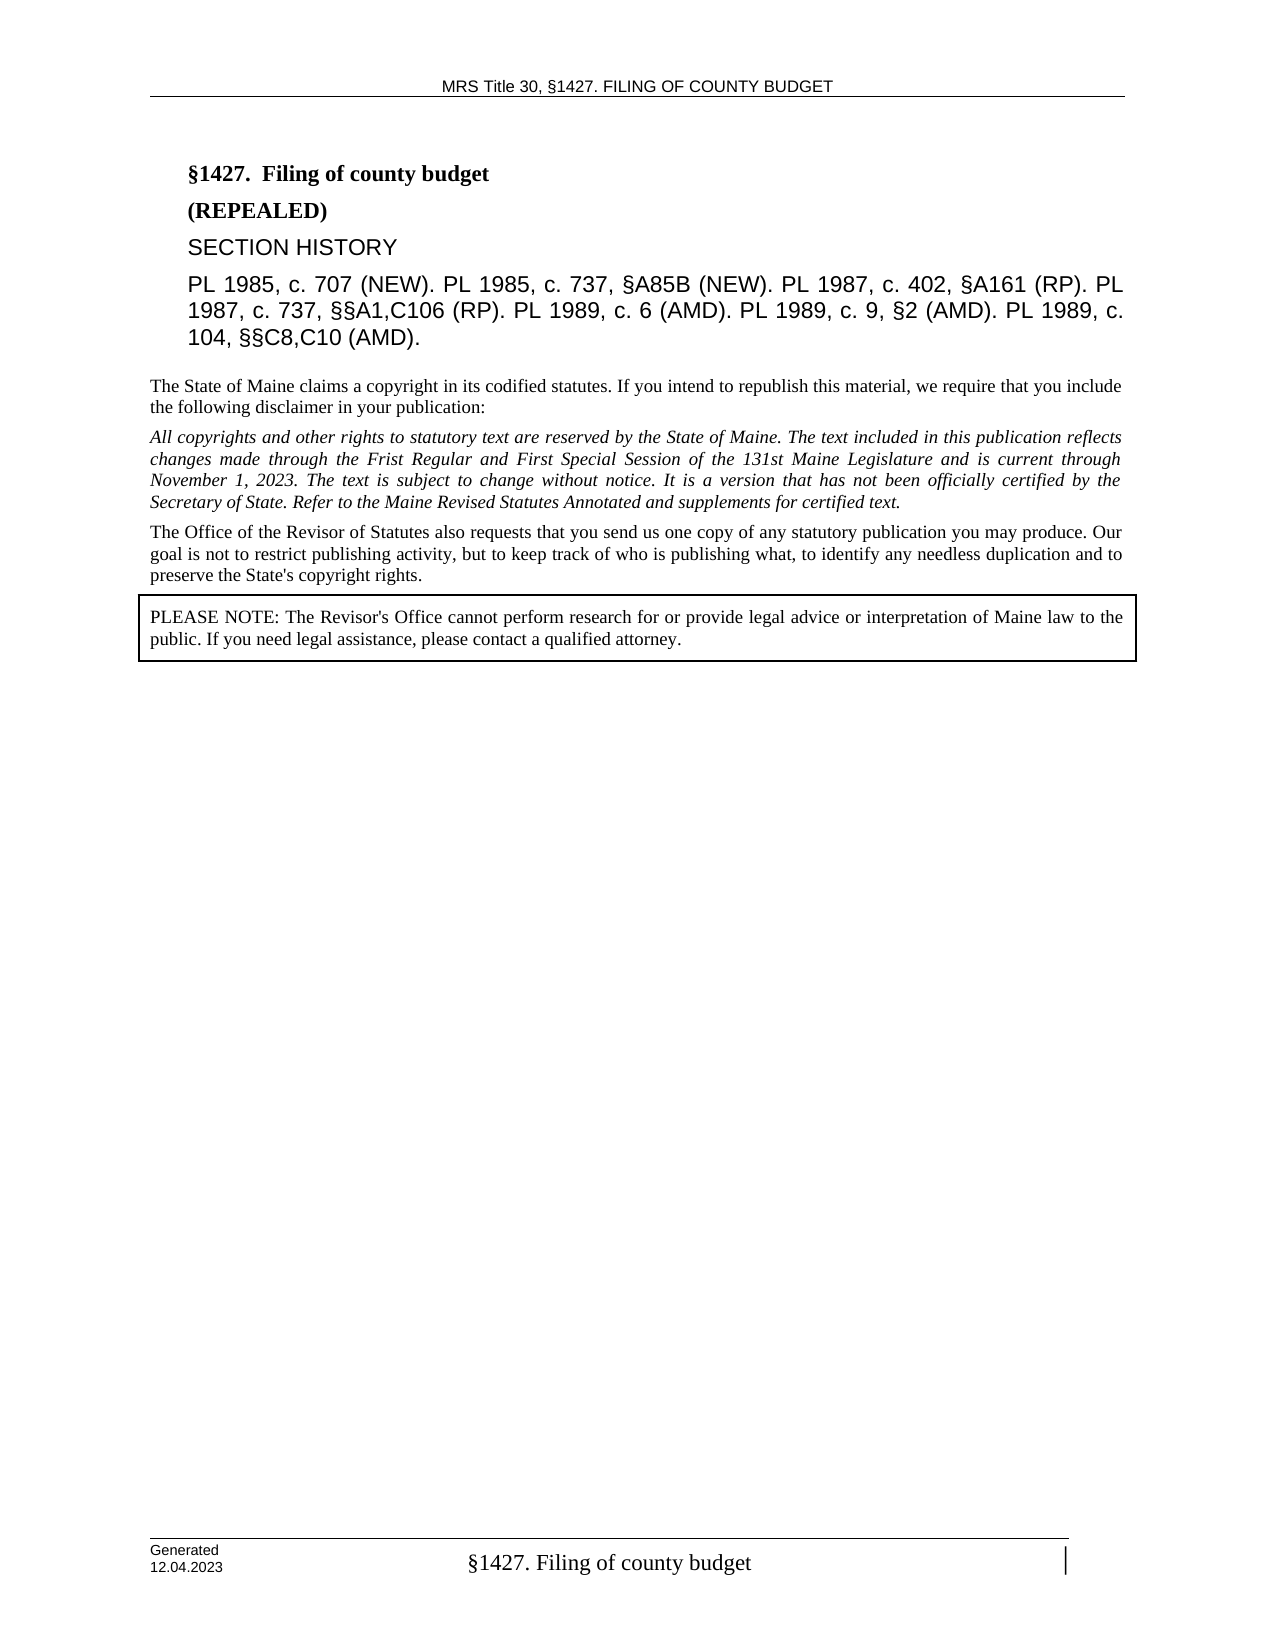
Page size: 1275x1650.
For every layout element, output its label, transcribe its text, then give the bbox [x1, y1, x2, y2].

text The Office of the Revisor of Statutes also requests that you send us one copy of any statutory publication you may produce. Our goal is not to restrict publishing activity, but to keep track of who is publishing what, to identify any needless duplication and to preserve the State's copyright rights. [150, 521, 1125, 586]
text All copyrights and other rights to statutory text are reserved by the State of Maine. The text included in this publication reflects changes made through the Frist Regular and First Special Session of the 131st Maine Legislature and is current through November 1, 2023 . The text is subject to change without notice. It is a version that has not been officially certified by the Secretary of State. Refer to the Maine Revised Statutes Annotated and supplements for certified text. [150, 426, 1125, 512]
text The State of Maine claims a copyright in its codified statutes. If you intend to republish this material, we require that you include the following disclaimer in your publication: [150, 375, 1125, 418]
text PL 1985, c. 707 (NEW). PL 1985, c. 737, §A85B (NEW). PL 1987, c. 402, §A161 (RP). PL 1987, c. 737, §§A1,C106 (RP). PL 1989, c. 6 (AMD). PL 1989, c. 9, §2 (AMD). PL 1989, c. 104, §§C8,C10 (AMD). [187, 271, 1125, 350]
text §1427. Filing of county budget [187, 160, 1125, 187]
text SECTION HISTORY [187, 234, 1125, 260]
text (REPEALED) [187, 197, 1125, 223]
text PLEASE NOTE: The Revisor's Office cannot perform research for or provide legal advice or interpretation of Maine law to the public. If you need legal assistance, please contact a qualified attorney. [140, 596, 1135, 660]
